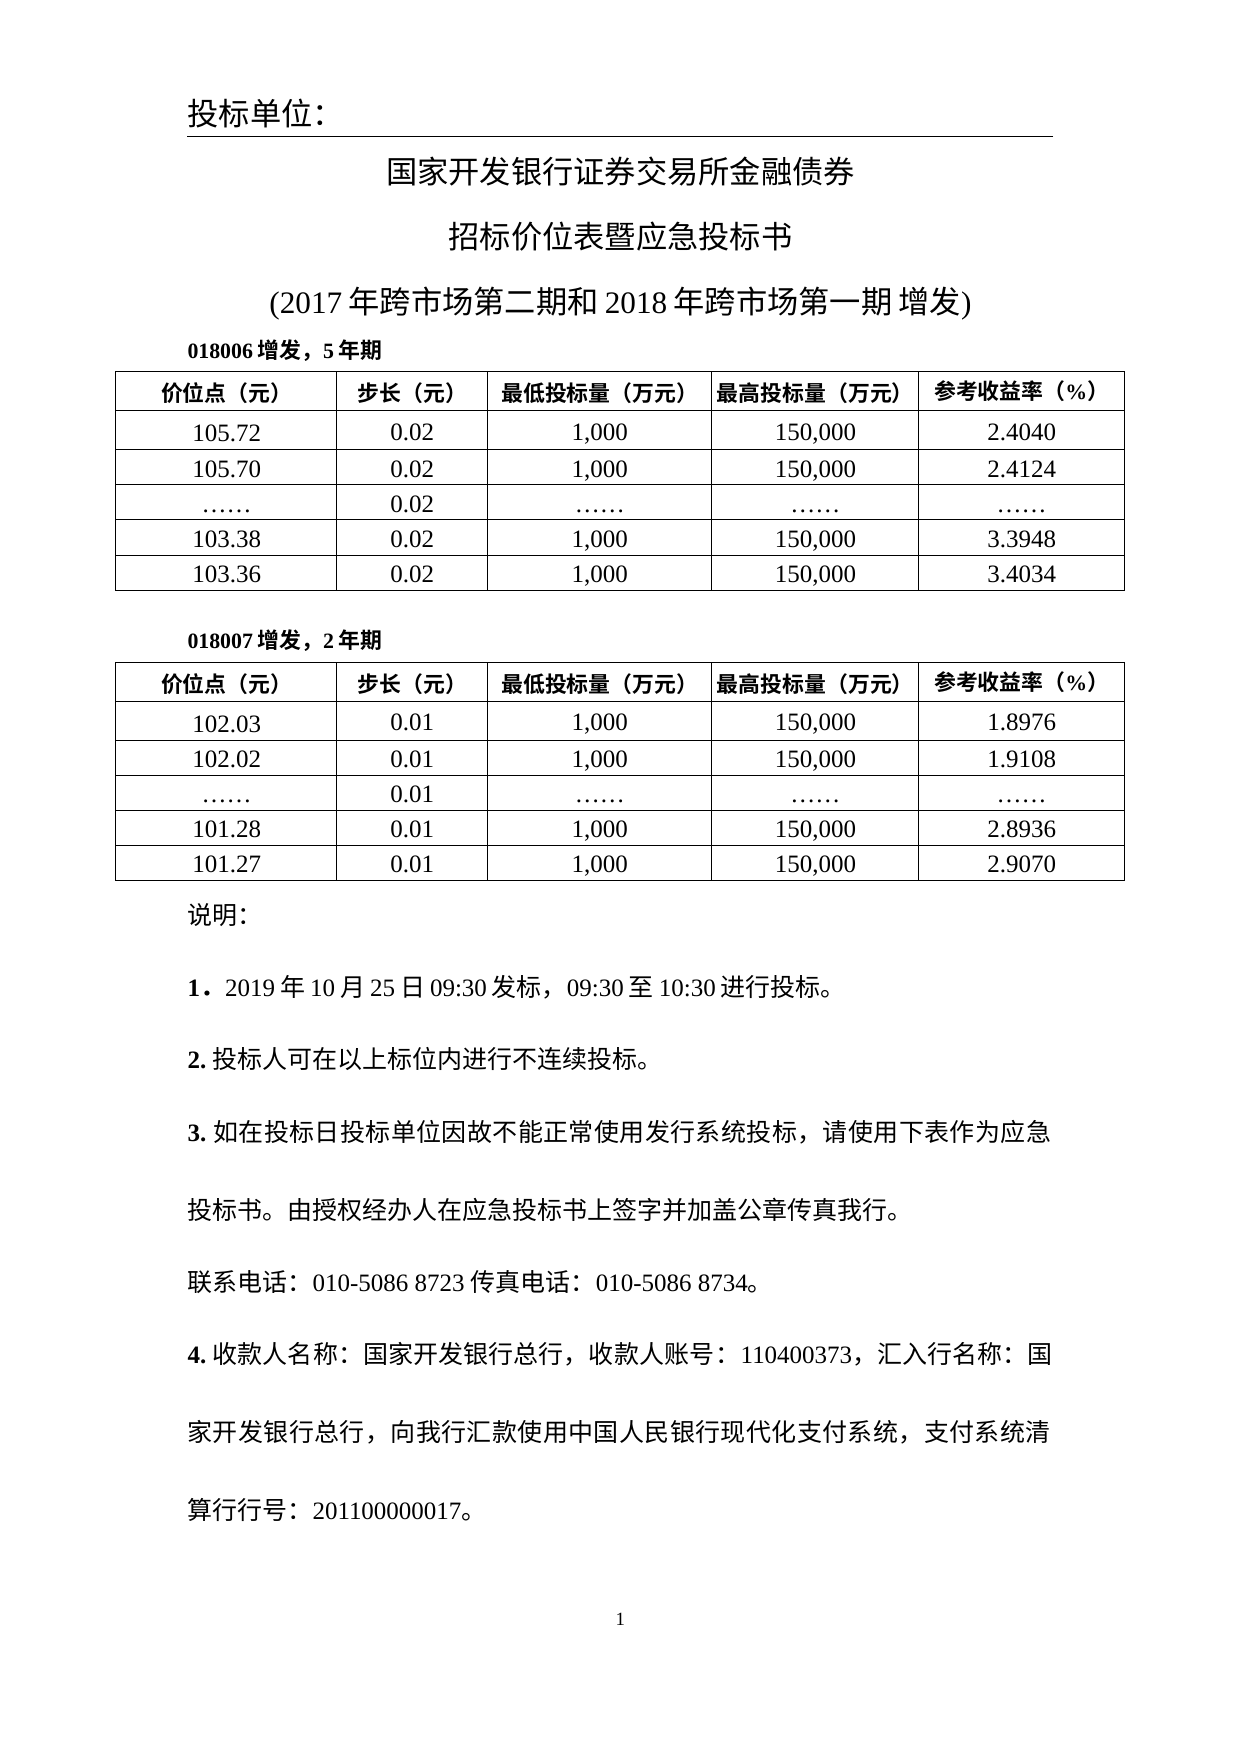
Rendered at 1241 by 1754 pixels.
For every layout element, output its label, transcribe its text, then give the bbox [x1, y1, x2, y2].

table_cell 1,000 [488, 702, 711, 740]
text 3. 如在投标日投标单位因故不能正常使用发行系统投标，请使用下表作为应急投标书。由授权经办人在应急投标书上签字并加盖公章传真我行。 [187, 1098, 1053, 1241]
text 联系电话：010-5086 8723 传真电话：010-5086 8734。 [187, 1248, 1053, 1313]
table_cell 1,000 [488, 411, 711, 449]
table_cell 101.27 [116, 846, 336, 880]
table_cell 150,000 [712, 520, 918, 554]
table_cell 0.01 [337, 741, 487, 775]
table_cell 105.70 [116, 450, 336, 484]
table_header 最低投标量（万元） [488, 372, 711, 410]
table_cell 102.03 [116, 702, 336, 740]
table_cell 150,000 [712, 411, 918, 449]
table_cell 105.72 [116, 411, 336, 449]
table_cell 103.38 [116, 520, 336, 554]
table_cell …… [116, 485, 336, 519]
table_header 步长（元） [337, 663, 487, 701]
table_cell …… [488, 485, 711, 519]
table_cell 2.8936 [919, 811, 1124, 845]
table_cell 0.02 [337, 485, 487, 519]
text 018006增发，5年期 [187, 332, 1053, 365]
table_cell 150,000 [712, 846, 918, 880]
text (2017年跨市场第二期和2018年跨市场第一期ehh和222020增发) [187, 267, 1053, 332]
table_header 最高投标量（万元） [712, 663, 918, 701]
table_cell 103.36 [116, 556, 336, 589]
table_header 价位点（元） [116, 663, 336, 701]
table_cell …… [919, 776, 1124, 810]
table_cell 0.01 [337, 702, 487, 740]
table_cell 150,000 [712, 556, 918, 589]
table_cell …… [488, 776, 711, 810]
table_cell …… [919, 485, 1124, 519]
table_cell 0.02 [337, 450, 487, 484]
table_cell …… [712, 485, 918, 519]
text 国家开发银行证券交易所金融债券 [187, 137, 1053, 202]
table_cell 2.9070 [919, 846, 1124, 880]
table_cell 150,000 [712, 702, 918, 740]
table_cell 1,000 [488, 741, 711, 775]
table_cell 1.8976 [919, 702, 1124, 740]
table_cell 1,000 [488, 811, 711, 845]
table_cell 0.01 [337, 776, 487, 810]
table_cell 3.4034 [919, 556, 1124, 589]
table_cell 3.3948 [919, 520, 1124, 554]
table_cell …… [116, 776, 336, 810]
table_cell 0.01 [337, 846, 487, 880]
text 2. 投标人可在以上标位内进行不连续投标。 [187, 1026, 1053, 1091]
table_cell 1,000 [488, 556, 711, 589]
table_cell 2.4040 [919, 411, 1124, 449]
table_cell …… [712, 776, 918, 810]
table_header 最低投标量（万元） [488, 663, 711, 701]
table_cell 1,000 [488, 846, 711, 880]
table_header 参考收益率（%） [919, 663, 1124, 701]
text 说明： [187, 881, 1053, 946]
text 018007增发，2年期 [187, 623, 1053, 656]
table_cell 102.02 [116, 741, 336, 775]
text 1．2019年10月25日09:30发标，09:30至10:30进行投标。 [187, 953, 1053, 1018]
table_cell 1.9108 [919, 741, 1124, 775]
table_header 参考收益率（%） [919, 372, 1124, 410]
table_header 步长（元） [337, 372, 487, 410]
table_cell 0.01 [337, 811, 487, 845]
table_cell 1,000 [488, 450, 711, 484]
table_header 价位点（元） [116, 372, 336, 410]
table_cell 150,000 [712, 811, 918, 845]
table_cell 101.28 [116, 811, 336, 845]
table_cell 2.4124 [919, 450, 1124, 484]
table_cell 150,000 [712, 450, 918, 484]
table_header 最高投标量（万元） [712, 372, 918, 410]
text 招标价位表暨应急投标书 [187, 202, 1053, 267]
text 4. 收款人名称：国家开发银行总行，收款人账号：110400373，汇入行名称：国家开发银行总行，向我行汇款使用中国人民银行现代化支付系统，支付系统清算行行号：201100000017。 [187, 1320, 1053, 1541]
table_cell 0.02 [337, 556, 487, 589]
table_cell 1,000 [488, 520, 711, 554]
table_cell 0.02 [337, 411, 487, 449]
table_cell 150,000 [712, 741, 918, 775]
table_cell 0.02 [337, 520, 487, 554]
